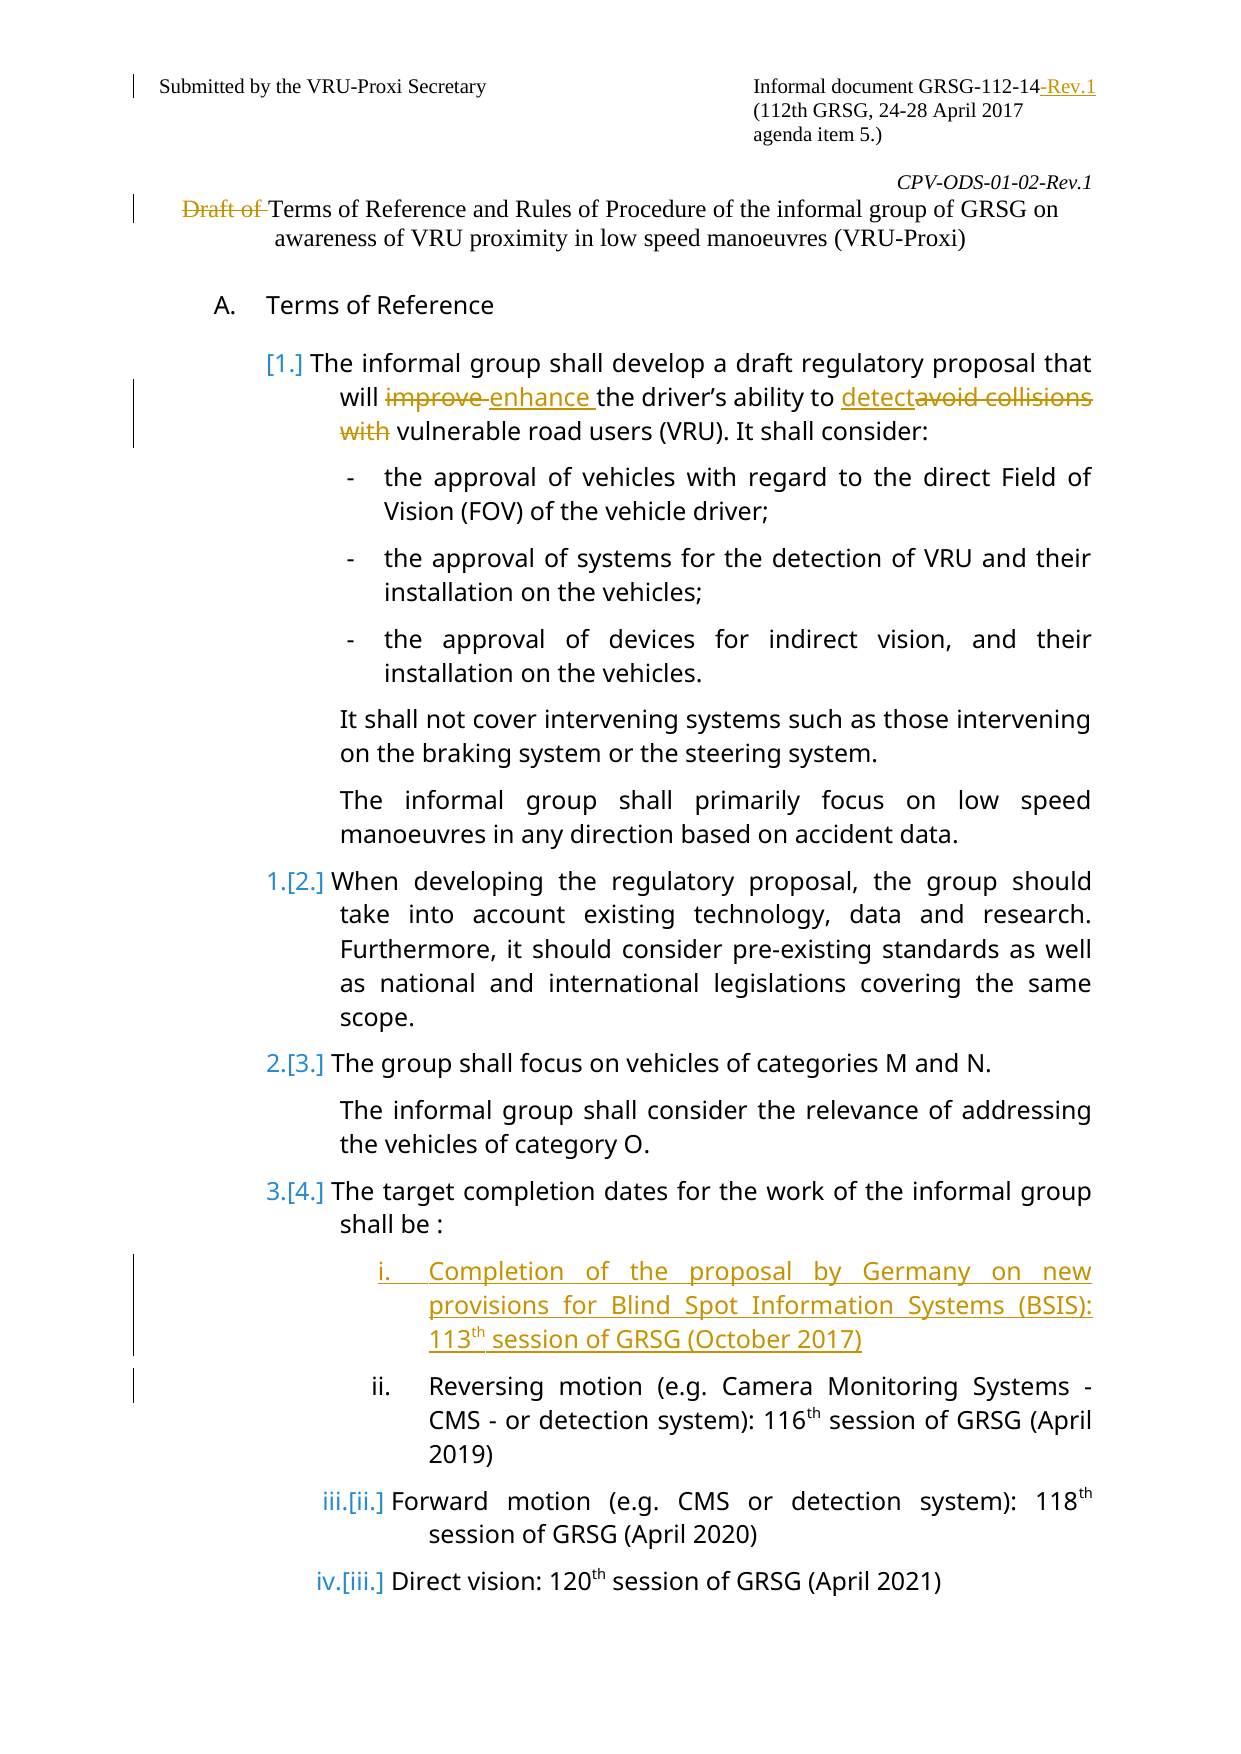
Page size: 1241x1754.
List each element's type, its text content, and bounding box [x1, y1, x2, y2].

list Forward motion (e.g. CMS or detection system): 118th session of GRSG (April 2020) [391, 1483, 1093, 1551]
list the approval of devices for indirect vision, and their installation on the vehicles. [346, 621, 1093, 689]
text The informal group shall primarily focus on low speed manoeuvres in any direction based on accident data. [339, 782, 1093, 851]
list The target completion dates for the work of the informal group shall be : [266, 1173, 1093, 1241]
text A. Terms of Reference [148, 289, 1093, 320]
list Direct vision: 120th session of GRSG (April 2021) [391, 1564, 1093, 1598]
list the approval of systems for the detection of VRU and their installation on the vehicles; [346, 541, 1093, 609]
list The group shall focus on vehicles of categories M and N. [266, 1046, 1093, 1080]
text Terms of Reference and Rules of Procedure of the informal group of GRSG on awareness of VRU proximity in low speed manoeuvres (VRU-Proxi) [148, 194, 1093, 252]
list Reversing motion (e.g. Camera Monitoring Systems - CMS - or detection system): 116th session of GRSG (April 2019) [391, 1368, 1093, 1471]
list the approval of vehicles with regard to the direct Field of Vision (FOV) of the vehicle driver; [346, 460, 1093, 528]
list The informal group shall develop a draft regulatory proposal that will the driver’s ability to vulnerable road users (VRU). It shall consider: [266, 345, 1093, 447]
list When developing the regulatory proposal, the group should take into account existing technology, data and research. Furthermore, it should consider pre-existing standards as well as national and international legislations covering the same scope. [266, 863, 1093, 1033]
text The informal group shall consider the relevance of addressing the vehicles of category O. [339, 1092, 1093, 1161]
text It shall not cover intervening systems such as those intervening on the braking system or the steering system. [339, 702, 1093, 770]
